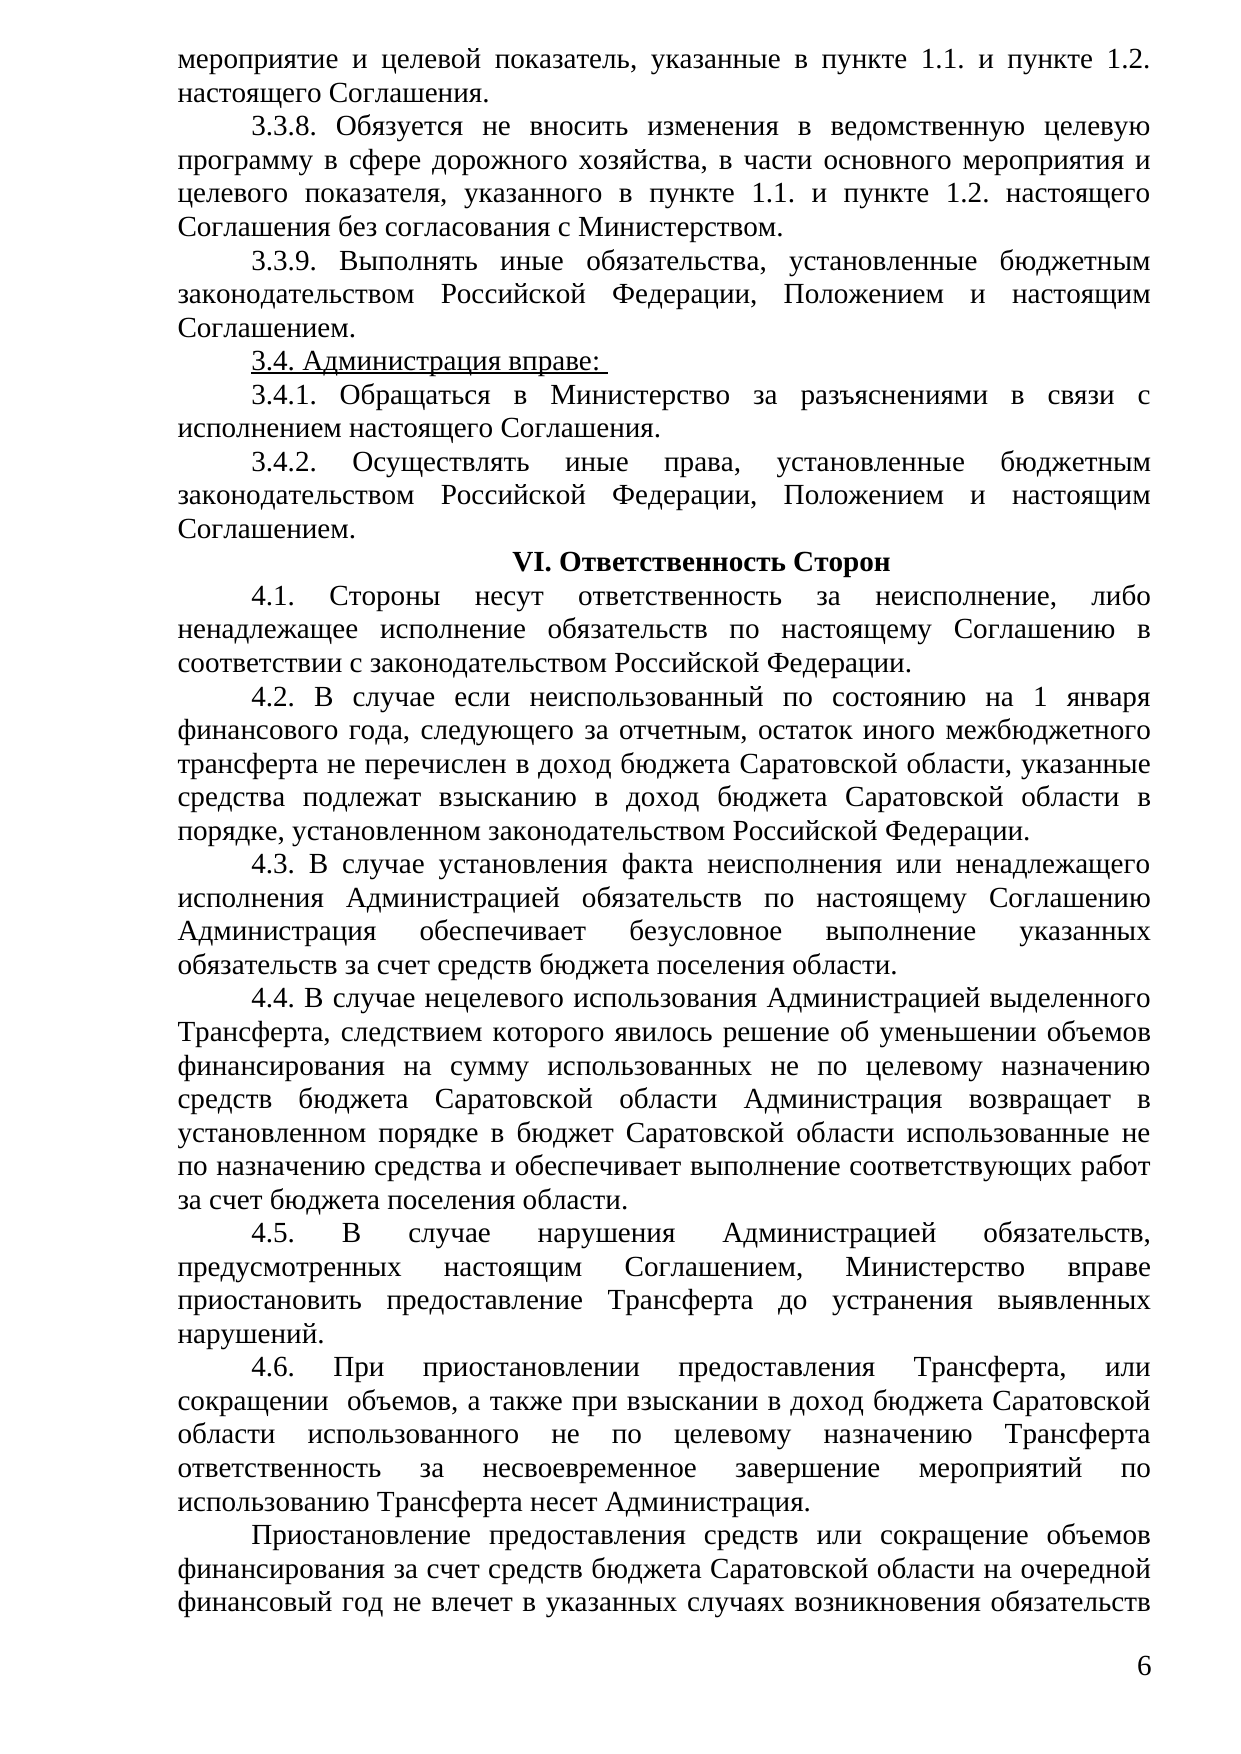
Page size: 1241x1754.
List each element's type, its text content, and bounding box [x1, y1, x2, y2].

text 4.2. В случае если неиспользованный по состоянию на 1 января финансового года, следующего за отчетным, остаток иного межбюджетного трансферта не перечислен в доход бюджета Саратовской области, указанные средства подлежат взысканию в доход бюджета Саратовской области в порядке, установленном законодательством Российской Федерации. [177, 679, 1152, 846]
text VI. Ответственность Сторон [177, 544, 1152, 578]
text 4.5. В случае нарушения Администрацией обязательств, предусмотренных настоящим Соглашением, Министерство вправе приостановить предоставление Трансферта до устранения выявленных нарушений. [177, 1215, 1152, 1349]
text 3.4.2. Осуществлять иные права, установленные бюджетным законодательством Российской Федерации, Положением и настоящим Соглашением. [177, 444, 1152, 544]
text 4.1. Стороны несут ответственность за неисполнение, либо ненадлежащее исполнение обязательств по настоящему Соглашению в соответствии с законодательством Российской Федерации. [177, 578, 1152, 679]
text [177, 1517, 1152, 1618]
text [177, 41, 1152, 108]
text 4.4. В случае нецелевого использования Администрацией выделенного Трансферта, следствием которого явилось решение об уменьшении объемов финансирования на сумму использованных не по целевому назначению средств бюджета Саратовской области Администрация возвращает в установленном порядке в бюджет Саратовской области использованные не по назначению средства и обеспечивает выполнение соответствующих работ за счет бюджета поселения области. [177, 981, 1152, 1215]
text 3.4.1. Обращаться в Министерство за разъяснениями в связи с исполнением настоящего Соглашения. [177, 377, 1152, 444]
text 4.3. В случае установления факта неисполнения или ненадлежащего исполнения Администрацией обязательств по настоящему Соглашению Администрация обеспечивает безусловное выполнение указанных обязательств за счет средств бюджета поселения области. [177, 846, 1152, 981]
text 4.6. При приостановлении предоставления Трансферта, или сокращении объемов, а также при взыскании в доход бюджета Саратовской области использованного не по целевому назначению Трансферта ответственность за несвоевременное завершение мероприятий по использованию Трансферта несет Администрация. [177, 1349, 1152, 1517]
text 3.4. Администрация вправе: [177, 343, 1152, 377]
text 3.3.8. Обязуется не вносить изменения в ведомственную целевую программу в сфере дорожного хозяйства, в части основного мероприятия и целевого показателя, указанного в пункте 1.1. и пункте 1.2. настоящего Соглашения без согласования с Министерством. [177, 108, 1152, 243]
text 3.3.9. Выполнять иные обязательства, установленные бюджетным законодательством Российской Федерации, Положением и настоящим Соглашением. [177, 243, 1152, 343]
